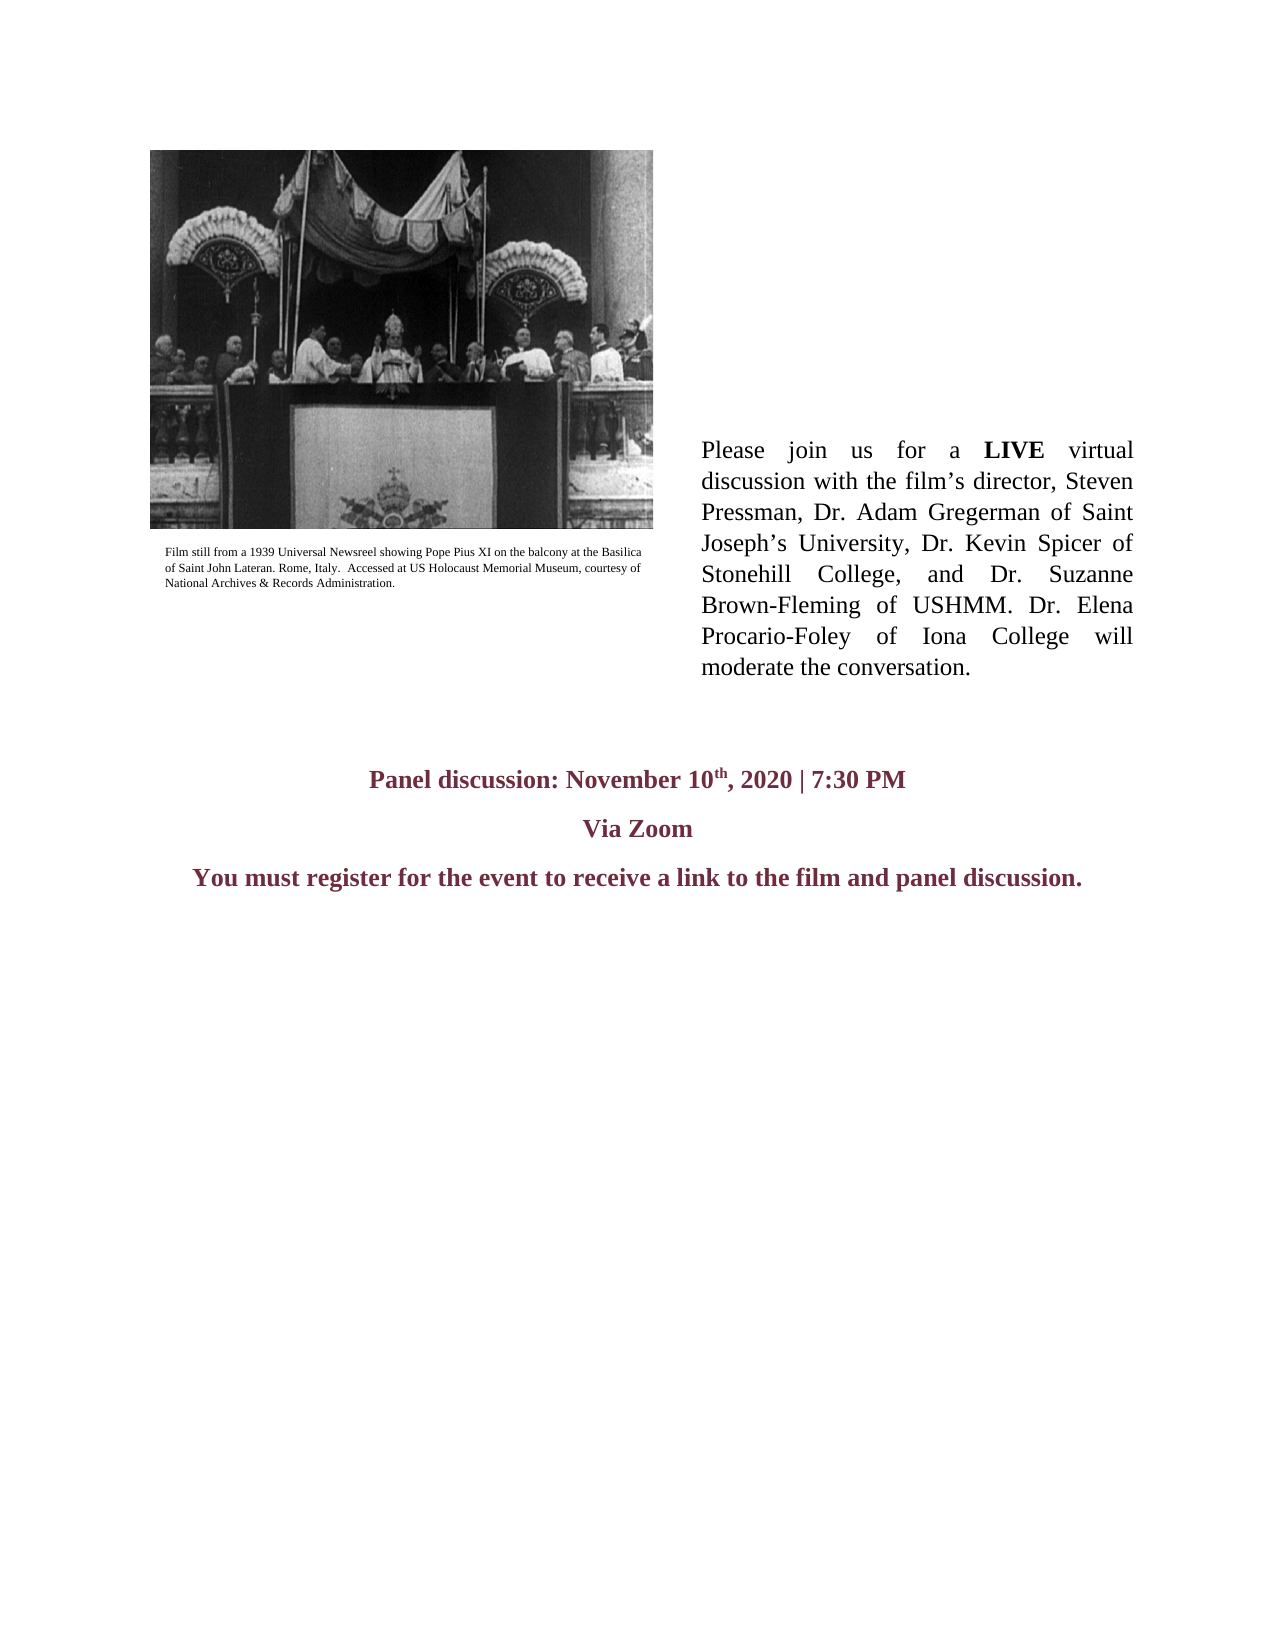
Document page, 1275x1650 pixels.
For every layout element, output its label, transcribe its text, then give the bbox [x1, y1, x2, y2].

text Panel discussion: November 10th, 2020 | 7:30 PM [150, 764, 1125, 794]
text You must register for the event to receive a link to the film and panel discussion. [150, 862, 1125, 892]
text Via Zoom [150, 813, 1125, 843]
picture [150, 150, 654, 529]
